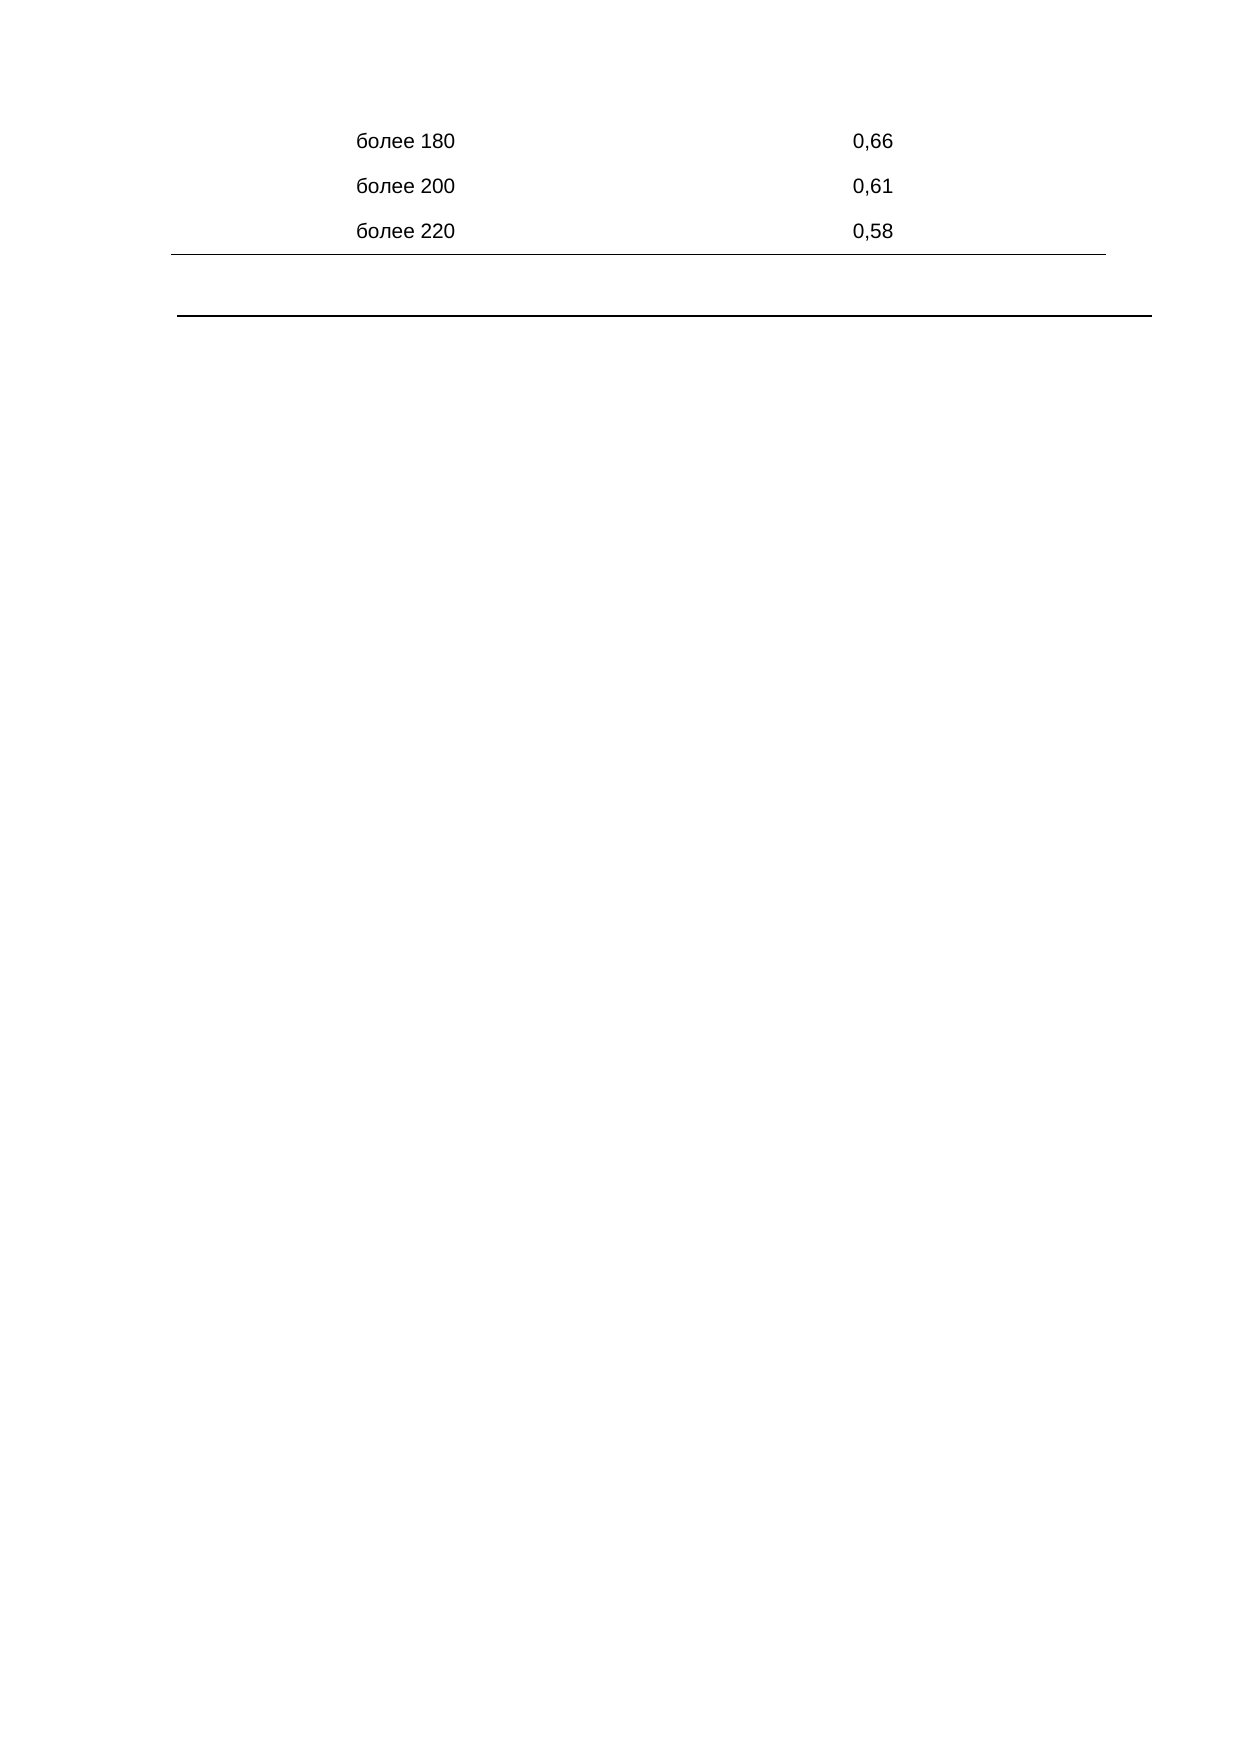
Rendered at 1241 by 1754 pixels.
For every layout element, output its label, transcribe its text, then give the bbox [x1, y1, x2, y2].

table_cell более 200 [171, 163, 640, 208]
table_cell 0,66 [640, 118, 1106, 163]
table_cell 0,61 [640, 163, 1106, 208]
table_cell более 220 [171, 209, 640, 254]
table_cell более 180 [171, 118, 640, 163]
table_cell 0,58 [640, 209, 1106, 254]
